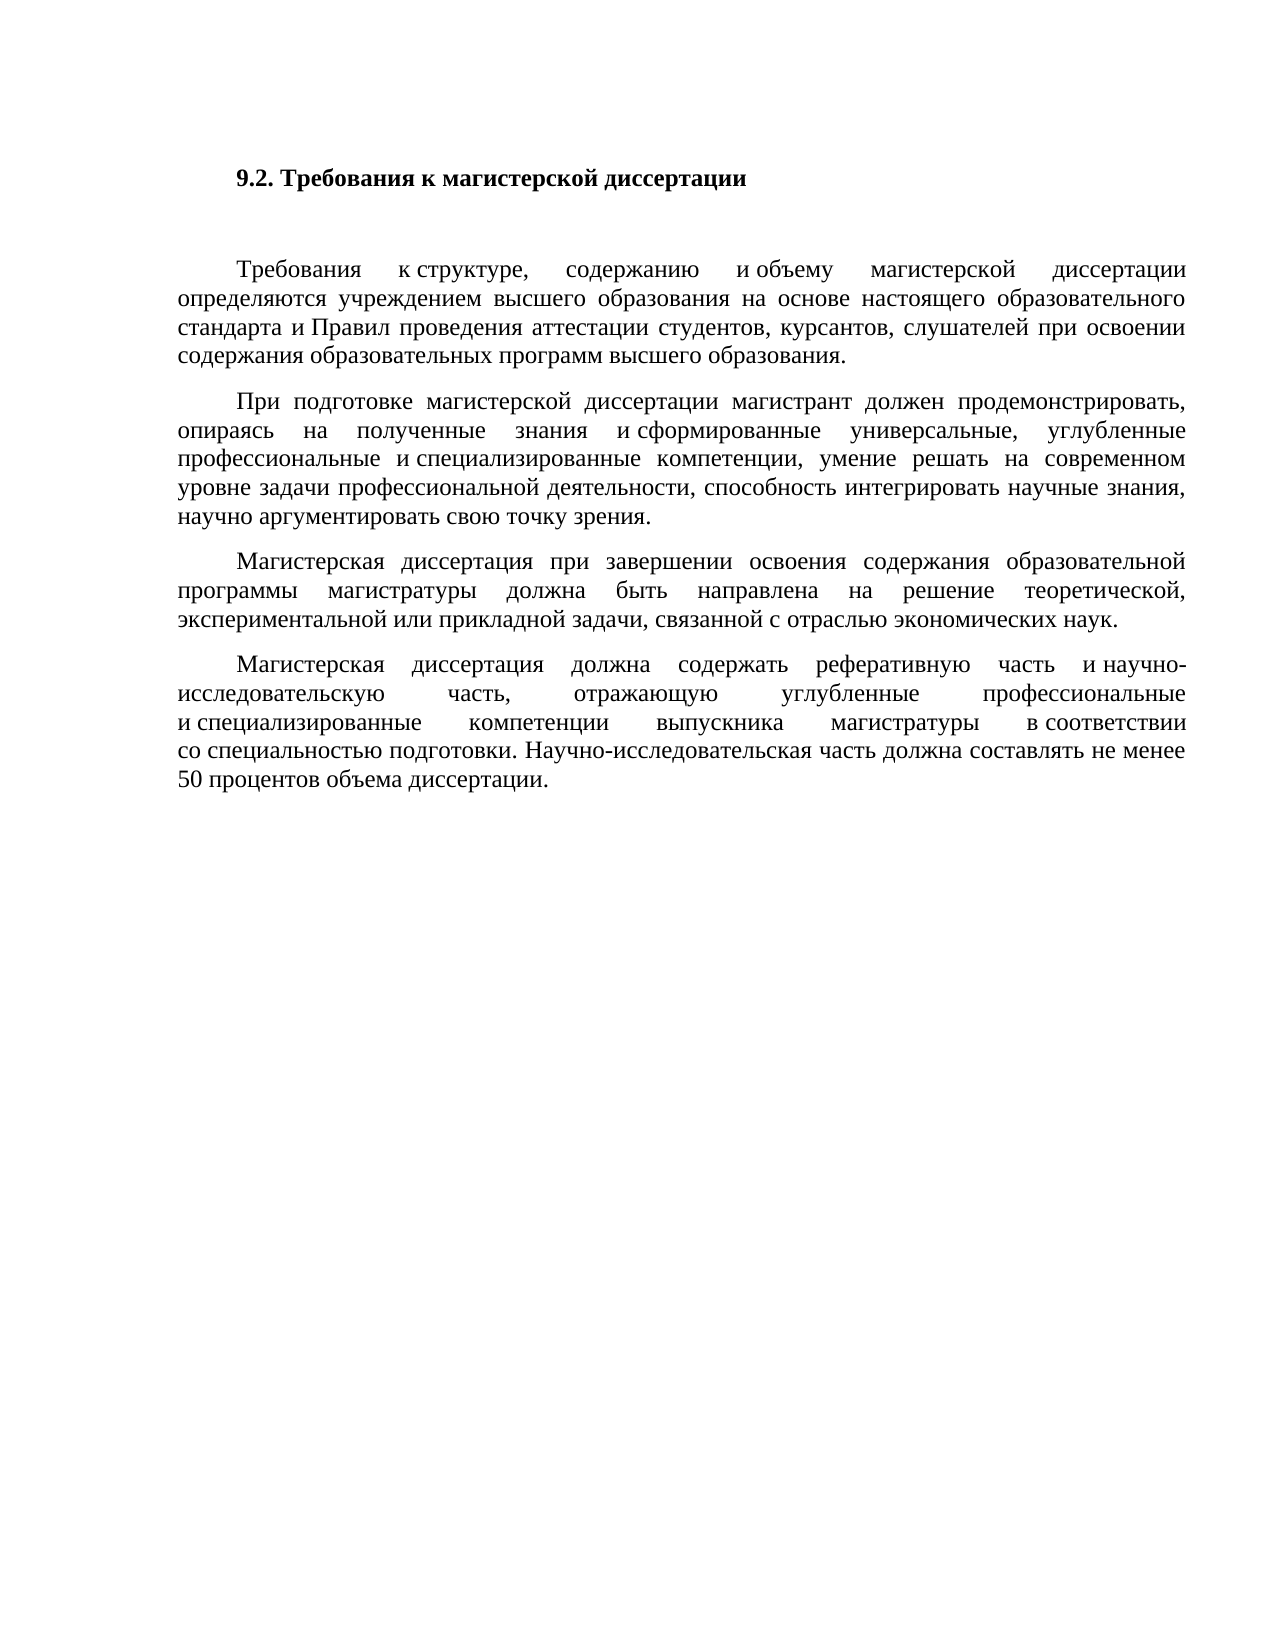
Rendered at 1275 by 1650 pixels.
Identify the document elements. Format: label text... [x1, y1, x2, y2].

text 9.2. Требования к магистерской диссертации [177, 163, 1186, 192]
text Требования к структуре, содержанию и объему магистерской диссертации определяются учреждением высшего образования на основе настоящего образовательного стандарта и Правил проведения аттестации студентов, курсантов, слушателей при освоении содержания образовательных программ высшего образования. [177, 254, 1186, 369]
text Магистерская диссертация должна содержать реферативную часть и научно-исследовательскую часть, отражающую углубленные профессиональные и специализированные компетенции выпускника магистратуры в соответствии со специальностью подготовки. Научно-исследовательская часть должна составлять не менее 50 процентов объема диссертации. [177, 649, 1186, 793]
text При подготовке магистерской диссертации магистрант должен продемонстрировать, опираясь на полученные знания и сформированные универсальные, углубленные профессиональные и специализированные компетенции, умение решать на современном уровне задачи профессиональной деятельности, способность интегрировать научные знания, научно аргументировать свою точку зрения. [177, 386, 1186, 530]
text Магистерская диссертация при завершении освоения содержания образовательной программы магистратуры должна быть направлена на решение теоретической, экспериментальной или прикладной задачи, связанной с отраслью экономических наук. [177, 546, 1186, 633]
